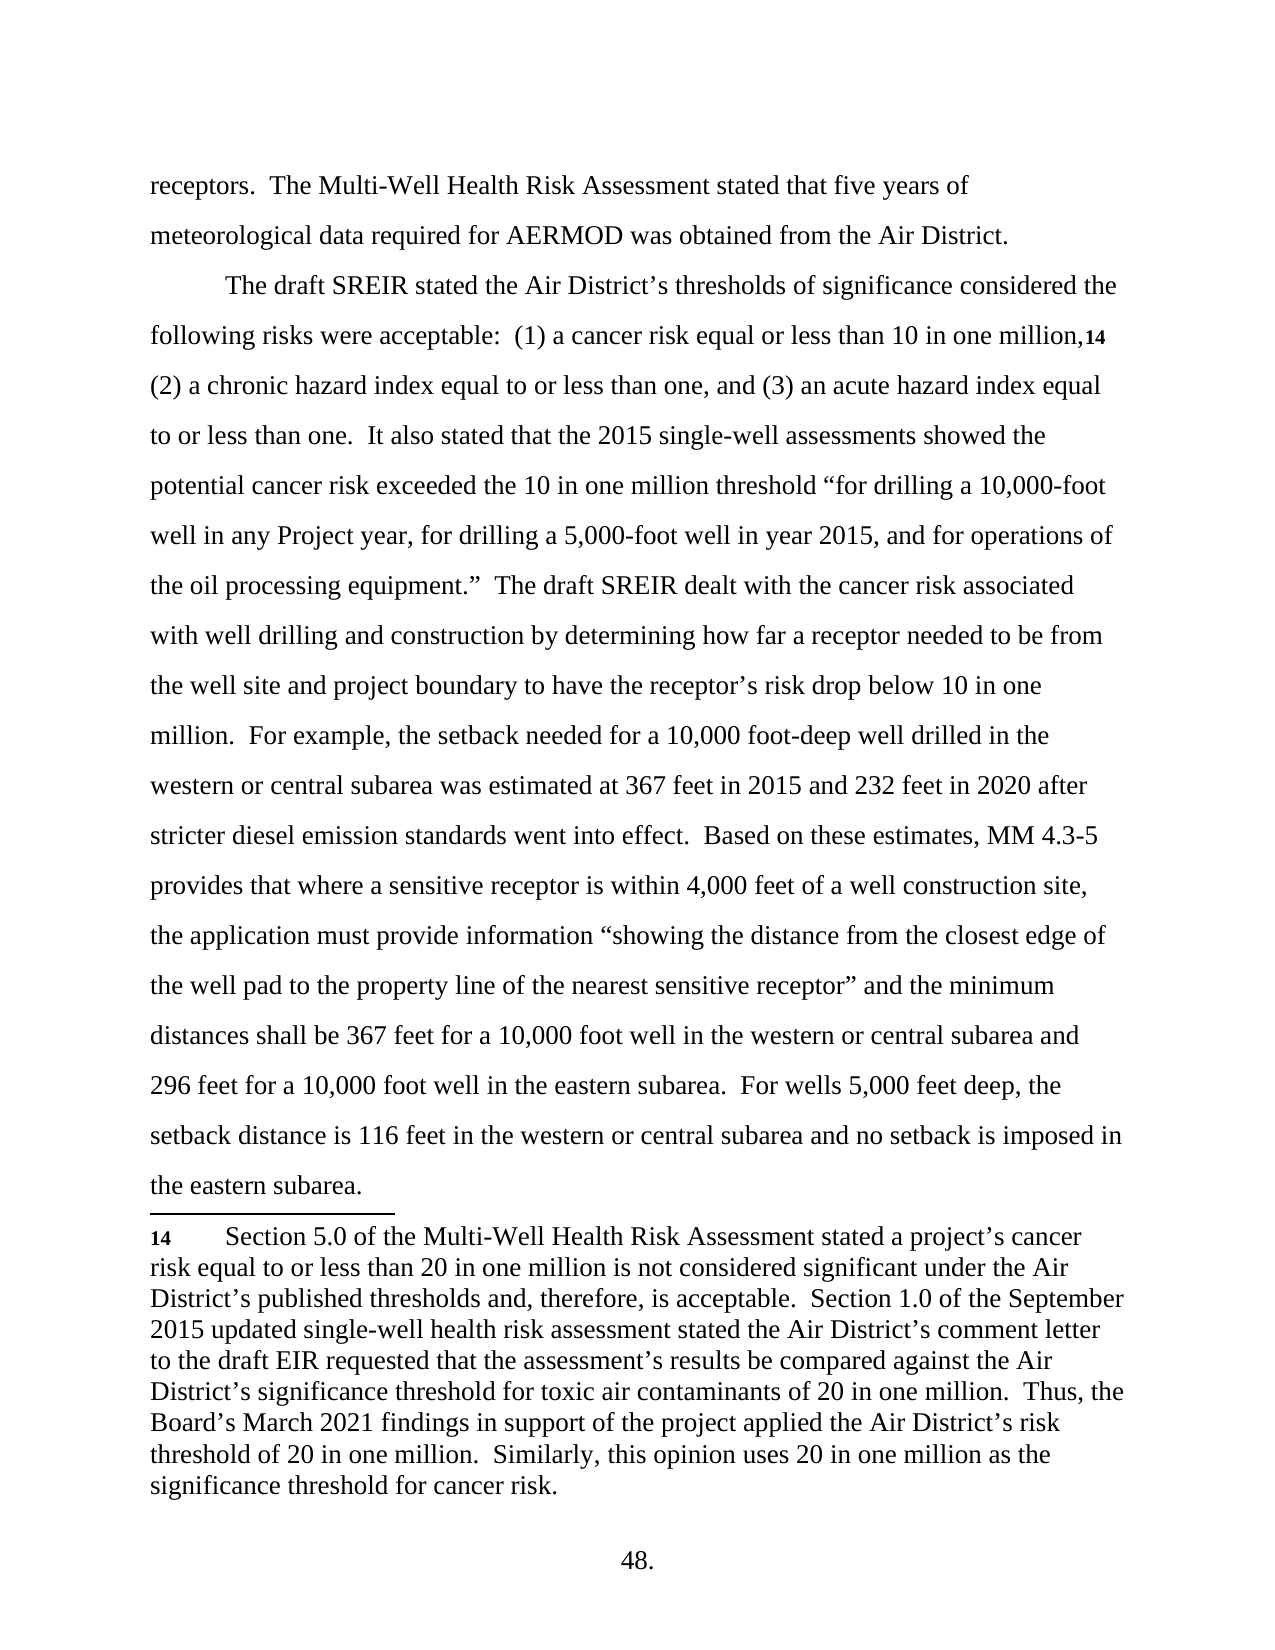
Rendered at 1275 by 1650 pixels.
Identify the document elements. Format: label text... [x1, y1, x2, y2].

text The draft SREIR stated the Air District’s thresholds of significance considered the following risks were acceptable: (1) a cancer risk equal or less than 10 in one million, (2) a chronic hazard index equal to or less than one, and (3) an acute hazard index equal to or less than one. It also stated that the 2015 single-well assessments showed the potential cancer risk exceeded the 10 in one million threshold “for drilling a 10,000-foot well in any Project year, for drilling a 5,000-foot well in year 2015, and for operations of the oil processing equipment.” The draft SREIR dealt with the cancer risk associated with well drilling and construction by determining how far a receptor needed to be from the well site and project boundary to have the receptor’s risk drop below 10 in one million. For example, the setback needed for a 10,000 foot-deep well drilled in the western or central subarea was estimated at 367 feet in 2015 and 232 feet in 2020 after stricter diesel emission standards went into effect. Based on these estimates, MM 4.3-5 provides that where a sensitive receptor is within 4,000 feet of a well construction site, the application must provide information “showing the distance from the closest edge of the well pad to the property line of the nearest sensitive receptor” and the minimum distances shall be 367 feet for a 10,000 foot well in the western or central subarea and 296 feet for a 10,000 foot well in the eastern subarea. For wells 5,000 feet deep, the setback distance is 116 feet in the western or central subarea and no setback is imposed in the eastern subarea. [150, 250, 1125, 1200]
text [150, 150, 1125, 250]
